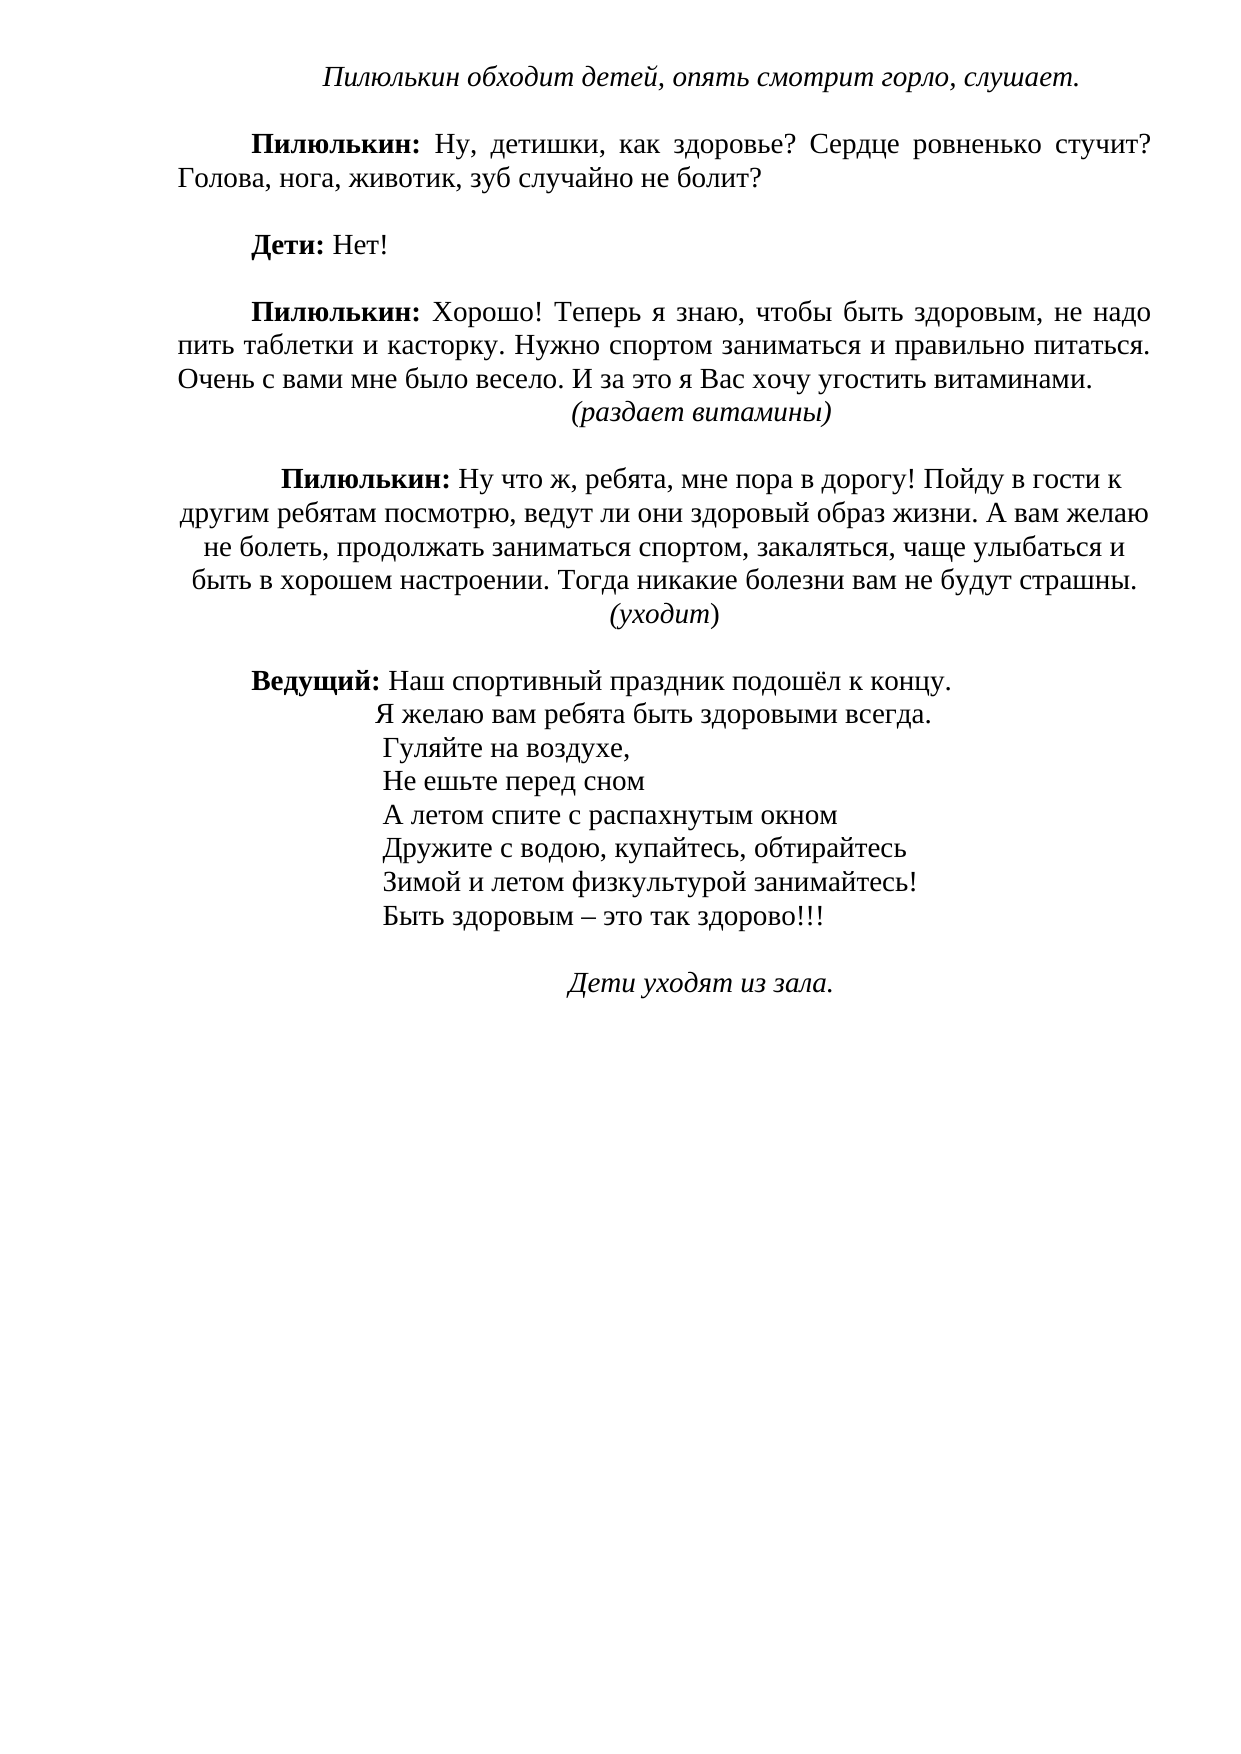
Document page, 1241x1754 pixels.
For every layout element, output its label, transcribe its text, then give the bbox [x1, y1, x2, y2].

text Не ешьте перед сном [177, 763, 1152, 797]
text Пилюлькин: Ну, детишки, как здоровье? Сердце ровненько стучит? Голова, нога, животик, зуб случайно не болит? [177, 126, 1152, 193]
text Дети: Нет! [177, 227, 1152, 260]
text Быть здоровым – это так здорово!!! [177, 898, 1152, 931]
text Зимой и летом физкультурой занимайтесь! [177, 864, 1152, 898]
text Дети уходят из зала. [177, 965, 1152, 998]
text А летом спите с распахнутым окном [177, 797, 1152, 831]
text Пилюлькин обходит детей, опять смотрит горло, слушает. [177, 59, 1152, 93]
text Дружите с водою, купайтесь, обтирайтесь [177, 831, 1152, 864]
text (раздает витамины) [177, 394, 1152, 428]
text Пилюлькин: Хорошо! Теперь я знаю, чтобы быть здоровым, не надо пить таблетки и касторку. Нужно спортом заниматься и правильно питаться. Очень с вами мне было весело. И за это я Вас хочу угостить витаминами. [177, 294, 1152, 394]
text Ведущий: Наш спортивный праздник подошёл к концу. [177, 663, 1152, 696]
text Гуляйте на воздухе, [177, 730, 1152, 763]
text Пилюлькин: Ну что ж, ребята, мне пора в дорогу! Пойду в гости к другим ребятам посмотрю, ведут ли они здоровый образ жизни. А вам желаю не болеть, продолжать заниматься спортом, закаляться, чаще улыбаться и быть в хорошем настроении. Тогда никакие болезни вам не будут страшны. (уходит) [177, 462, 1152, 629]
text Я желаю вам ребята быть здоровыми всегда. [177, 696, 1152, 730]
